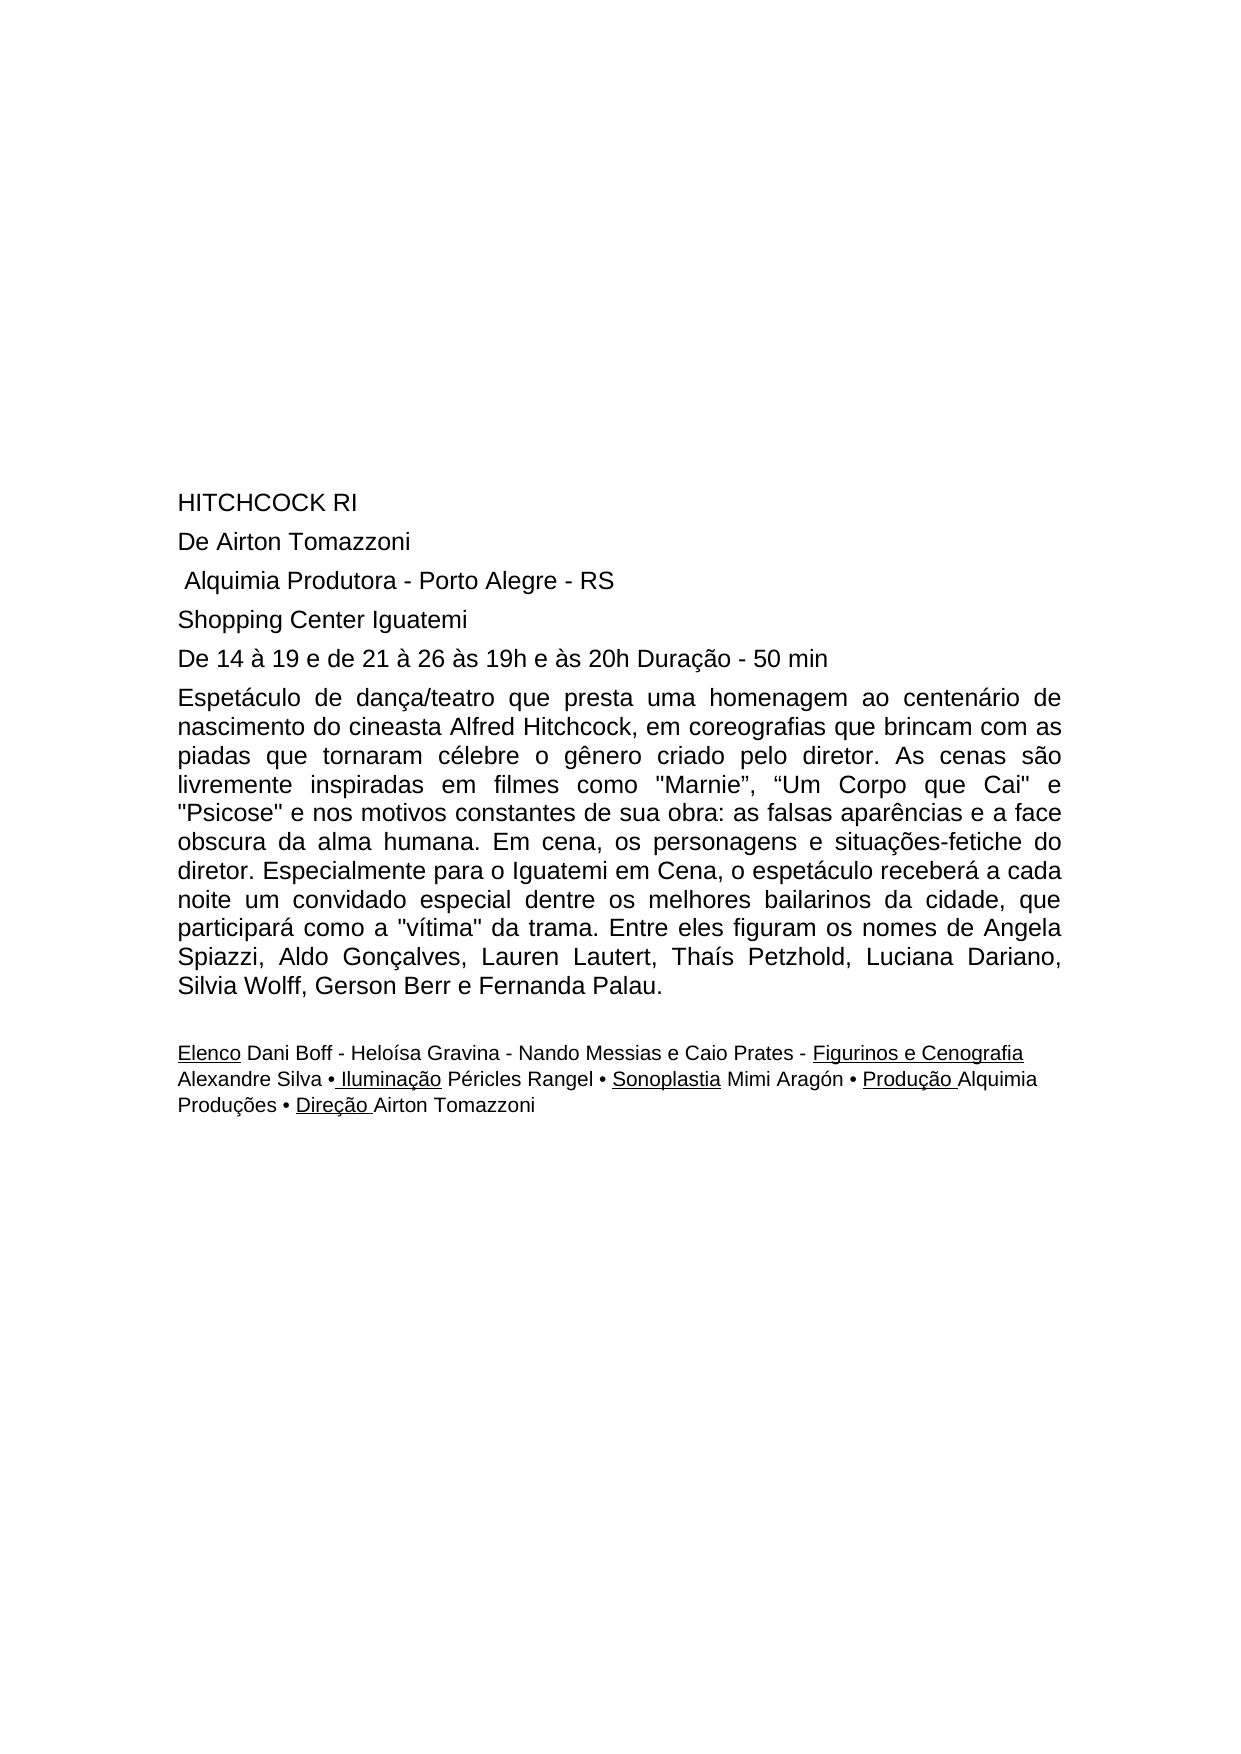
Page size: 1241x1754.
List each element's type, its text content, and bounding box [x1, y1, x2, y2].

text Elenco Dani Boff - Heloísa Gravina - Nando Messias e Caio Prates - Figurinos e Cenografia Alexandre Silva • Iluminação Péricles Rangel • Sonoplastia Mimi Aragón • Produção Alquimia Produções • Direção Airton Tomazzoni [177, 1010, 1063, 1116]
text De 14 à 19 e de 21 à 26 às 19h e às 20h Duração - 50 min [177, 644, 1063, 673]
text Alquimia Produtora - Porto Alegre - RS [177, 566, 1063, 595]
text HITCHCOCK RI [177, 488, 1063, 516]
text De Airton Tomazzoni [177, 527, 1063, 556]
text Shopping Center Iguatemi [177, 605, 1063, 634]
text Espetáculo de dança/teatro que presta uma homenagem ao centenário de nascimento do cineasta Alfred Hitchcock, em coreografias que brincam com as piadas que tornaram célebre o gênero criado pelo diretor. As cenas são livremente inspiradas em filmes como "Marnie”, “Um Corpo que Cai" e "Psicose" e nos motivos constantes de sua obra: as falsas aparências e a face obscura da alma humana. Em cena, os personagens e situações-fetiche do diretor. Especialmente para o Iguatemi em Cena, o espetáculo receberá a cada noite um convidado especial dentre os melhores bailarinos da cidade, que participará como a "vítima" da trama. Entre eles figuram os nomes de Angela Spiazzi, Aldo Gonçalves, Lauren Lautert, Thaís Petzhold, Luciana Dariano, Silvia Wolff, Gerson Berr e Fernanda Palau. [177, 683, 1063, 1000]
